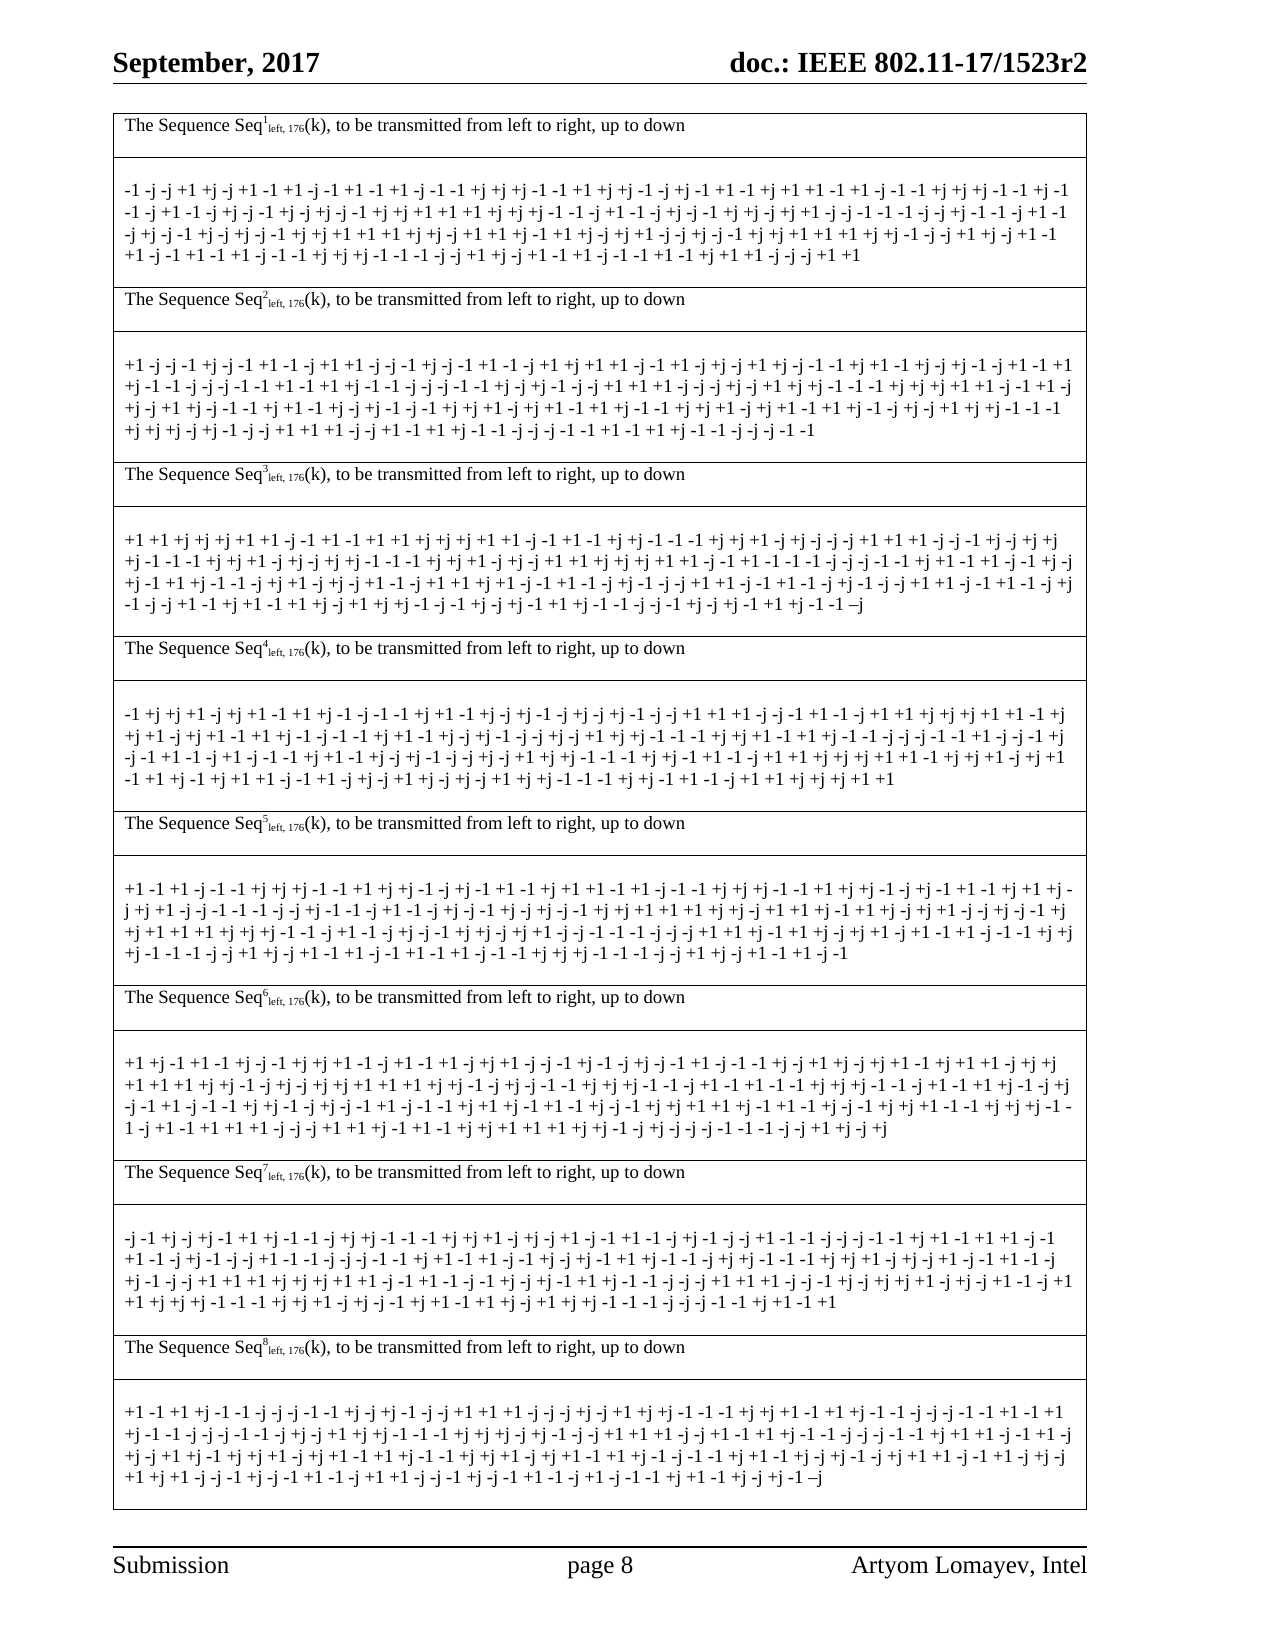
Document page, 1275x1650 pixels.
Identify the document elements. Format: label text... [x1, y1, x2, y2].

table_cell -1 -j -j +1 +j -j +1 -1 +1 -j -1 +1 -1 +1 -j -1 -1 +j +j +j -1 -1 +1 +j +j -1 -j +j -1 +1 -1 +j +1 +1 -1 +1 -j -1 -1 +j +j +j -1 -1 +j -1 -1 -j +1 -1 -j +j -j -1 +j -j +j -j -1 +j +j +1 +1 +1 +j +j +j -1 -1 -j +1 -1 -j +j -j -1 +j +j -j +j +1 -j -j -1 -1 -1 -j -j +j -1 -1 -j +1 -1 -j +j -j -1 +j -j +j -j -1 +j +j +1 +1 +1 +j +j -j +1 +1 +j -1 +1 +j -j +j +1 -j -j +j -j -1 +j +j +1 +1 +1 +j +j -1 -j -j +1 +j -j +1 -1 +1 -j -1 +1 -1 +1 -j -1 -1 +j +j +j -1 -1 -1 -j -j +1 +j -j +1 -1 +1 -j -1 -1 +1 -1 +j +1 +1 -j -j -j +1 +1 [114, 158, 1086, 287]
table_cell +1 -1 +1 -j -1 -1 +j +j +j -1 -1 +1 +j +j -1 -j +j -1 +1 -1 +j +1 +1 -1 +1 -j -1 -1 +j +j +j -1 -1 +1 +j +j -1 -j +j -1 +1 -1 +j +1 +j -j +j +1 -j -j -1 -1 -1 -j -j +j -1 -1 -j +1 -1 -j +j -j -1 +j -j +j -j -1 +j +j +1 +1 +1 +j +j -j +1 +1 +j -1 +1 +j -j +j +1 -j -j +j -j -1 +j +j +1 +1 +1 +j +j +j -1 -1 -j +1 -1 -j +j -j -1 +j +j -j +j +1 -j -j -1 -1 -1 -j -j -j +1 +1 +j -1 +1 +j -j +j +1 -j +1 -1 +1 -j -1 -1 +j +j +j -1 -1 -1 -j -j +1 +j -j +1 -1 +1 -j -1 +1 -1 +1 -j -1 -1 +j +j +j -1 -1 -1 -j -j +1 +j -j +1 -1 +1 -j -1 [114, 856, 1086, 985]
table_cell The Sequence Seq6left, 176(k), to be transmitted from left to right, up to down [114, 986, 1086, 1029]
table_cell +1 -1 +1 +j -1 -1 -j -j -j -1 -1 +j -j +j -1 -j -j +1 +1 +1 -j -j -j +j -j +1 +j +j -1 -1 -1 +j +j +1 -1 +1 +j -1 -1 -j -j -j -1 -1 +1 -1 +1 +j -1 -1 -j -j -j -1 -1 -j +j -j +1 +j +j -1 -1 -1 +j +j +j -j +j -1 -j -j +1 +1 +1 -j -j +1 -1 +1 +j -1 -1 -j -j -j -1 -1 +j +1 +1 -j -1 +1 -j +j -j +1 +j -1 +j +j +1 -j +j +1 -1 +1 +j -1 -1 +j +j +1 -j +j +1 -1 +1 +j -1 -j -1 -1 +j +1 -1 +j -j +j -1 -j +j +1 +1 -j -1 +1 -j +j -j +1 +j +1 -j -j -1 +j -j -1 +1 -1 -j +1 +1 -j -j -1 +j -j -1 +1 -1 -j +1 -j -1 -1 +j +1 -1 +j -j +j -1 –j [114, 1380, 1086, 1509]
table_cell +1 -j -j -1 +j -j -1 +1 -1 -j +1 +1 -j -j -1 +j -j -1 +1 -1 -j +1 +j +1 +1 -j -1 +1 -j +j -j +1 +j -j -1 -1 +j +1 -1 +j -j +j -1 -j +1 -1 +1 +j -1 -1 -j -j -j -1 -1 +1 -1 +1 +j -1 -1 -j -j -j -1 -1 +j -j +j -1 -j -j +1 +1 +1 -j -j -j +j -j +1 +j +j -1 -1 -1 +j +j +j +1 +1 -j -1 +1 -j +j -j +1 +j -j -1 -1 +j +1 -1 +j -j +j -1 -j -1 +j +j +1 -j +j +1 -1 +1 +j -1 -1 +j +j +1 -j +j +1 -1 +1 +j -1 -j +j -j +1 +j +j -1 -1 -1 +j +j +j -j +j -1 -j -j +1 +1 +1 -j -j +1 -1 +1 +j -1 -1 -j -j -j -1 -1 +1 -1 +1 +j -1 -1 -j -j -j -1 -1 [114, 332, 1086, 462]
table_cell -j -1 +j -j +j -1 +1 +j -1 -1 -j +j +j -1 -1 -1 +j +j +1 -j +j -j +1 -j -1 +1 -1 -j +j -1 -j -j +1 -1 -1 -j -j -j -1 -1 +j +1 -1 +1 +1 -j -1 +1 -1 -j +j -1 -j -j +1 -1 -1 -j -j -j -1 -1 +j +1 -1 +1 -j -1 +j -j +j -1 +1 +j -1 -1 -j +j +j -1 -1 -1 +j +j +1 -j +j -j +1 -j -1 +1 -1 -j +j -1 -j -j +1 +1 +1 +j +j +j +1 +1 -j -1 +1 -1 -j -1 +j -j +j -1 +1 +j -1 -1 -j -j -j +1 +1 +1 -j -j -1 +j -j +j +j +1 -j +j -j +1 -1 -j +1 +1 +j +j +j -1 -1 -1 +j +j +1 -j +j -j -1 +j +1 -1 +1 +j -j +1 +j +j -1 -1 -1 -j -j -j -1 -1 +j +1 -1 +1 [114, 1205, 1086, 1334]
table_header The Sequence Seq1left, 176(k), to be transmitted from left to right, up to down [114, 114, 1086, 157]
table_cell The Sequence Seq7left, 176(k), to be transmitted from left to right, up to down [114, 1161, 1086, 1204]
table_cell The Sequence Seq2left, 176(k), to be transmitted from left to right, up to down [114, 288, 1086, 331]
table_cell +1 +1 +j +j +j +1 +1 -j -1 +1 -1 +1 +1 +j +j +j +1 +1 -j -1 +1 -1 +j +j -1 -1 -1 +j +j +1 -j +j -j -j -j +1 +1 +1 -j -j -1 +j -j +j +j +j -1 -1 -1 +j +j +1 -j +j -j +j +j -1 -1 -1 +j +j +1 -j +j -j +1 +1 +j +j +j +1 +1 -j -1 +1 -1 -1 -1 -j -j -j -1 -1 +j +1 -1 +1 -j -1 +j -j +j -1 +1 +j -1 -1 -j +j +1 -j +j -j +1 -1 -j +1 +1 +j +1 -j -1 +1 -1 -j +j -1 -j -j +1 +1 -j -1 +1 -1 -j +j -1 -j -j +1 +1 -j -1 +1 -1 -j +j -1 -j -j +1 -1 +j +1 -1 +1 +j -j +1 +j +j -1 -j -1 +j -j +j -1 +1 +j -1 -1 -j -j -1 +j -j +j -1 +1 +j -1 -1 –j [114, 507, 1086, 636]
table_cell The Sequence Seq8left, 176(k), to be transmitted from left to right, up to down [114, 1336, 1086, 1379]
table_cell -1 +j +j +1 -j +j +1 -1 +1 +j -1 -j -1 -1 +j +1 -1 +j -j +j -1 -j +j -j +j -1 -j -j +1 +1 +1 -j -j -1 +1 -1 -j +1 +1 +j +j +j +1 +1 -1 +j +j +1 -j +j +1 -1 +1 +j -1 -j -1 -1 +j +1 -1 +j -j +j -1 -j -j +j -j +1 +j +j -1 -1 -1 +j +j +1 -1 +1 +j -1 -1 -j -j -j -1 -1 +1 -j -j -1 +j -j -1 +1 -1 -j +1 -j -1 -1 +j +1 -1 +j -j +j -1 -j -j +j -j +1 +j +j -1 -1 -1 +j +j -1 +1 -1 -j +1 +1 +j +j +j +1 +1 -1 +j +j +1 -j +j +1 -1 +1 +j -1 +j +1 +1 -j -1 +1 -j +j -j +1 +j -j +j -j +1 +j +j -1 -1 -1 +j +j -1 +1 -1 -j +1 +1 +j +j +j +1 +1 [114, 681, 1086, 811]
table_cell The Sequence Seq5left, 176(k), to be transmitted from left to right, up to down [114, 812, 1086, 855]
table_cell The Sequence Seq3left, 176(k), to be transmitted from left to right, up to down [114, 463, 1086, 506]
table_cell The Sequence Seq4left, 176(k), to be transmitted from left to right, up to down [114, 637, 1086, 680]
table_cell +1 +j -1 +1 -1 +j -j -1 +j +j +1 -1 -j +1 -1 +1 -j +j +1 -j -j -1 +j -1 -j +j -j -1 +1 -j -1 -1 +j -j +1 +j -j +j +1 -1 +j +1 +1 -j +j +j +1 +1 +1 +j +j -1 -j +j -j +j +j +1 +1 +1 +j +j -1 -j +j -j -1 -1 +j +j +j -1 -1 -j +1 -1 +1 -1 -1 +j +j +j -1 -1 -j +1 -1 +1 +j -1 -j +j -j -1 +1 -j -1 -1 +j +j -1 -j +j -j -1 +1 -j -1 -1 +j +1 +j -1 +1 -1 +j -j -1 +j +j +1 +1 +j -1 +1 -1 +j -j -1 +j +j +1 -1 -1 +j +j +j -1 -1 -j +1 -1 +1 +1 +1 -j -j -j +1 +1 +j -1 +1 -1 +j +j +1 +1 +1 +j +j -1 -j +j -j -j -j -1 -1 -1 -j -j +1 +j -j +j [114, 1031, 1086, 1160]
